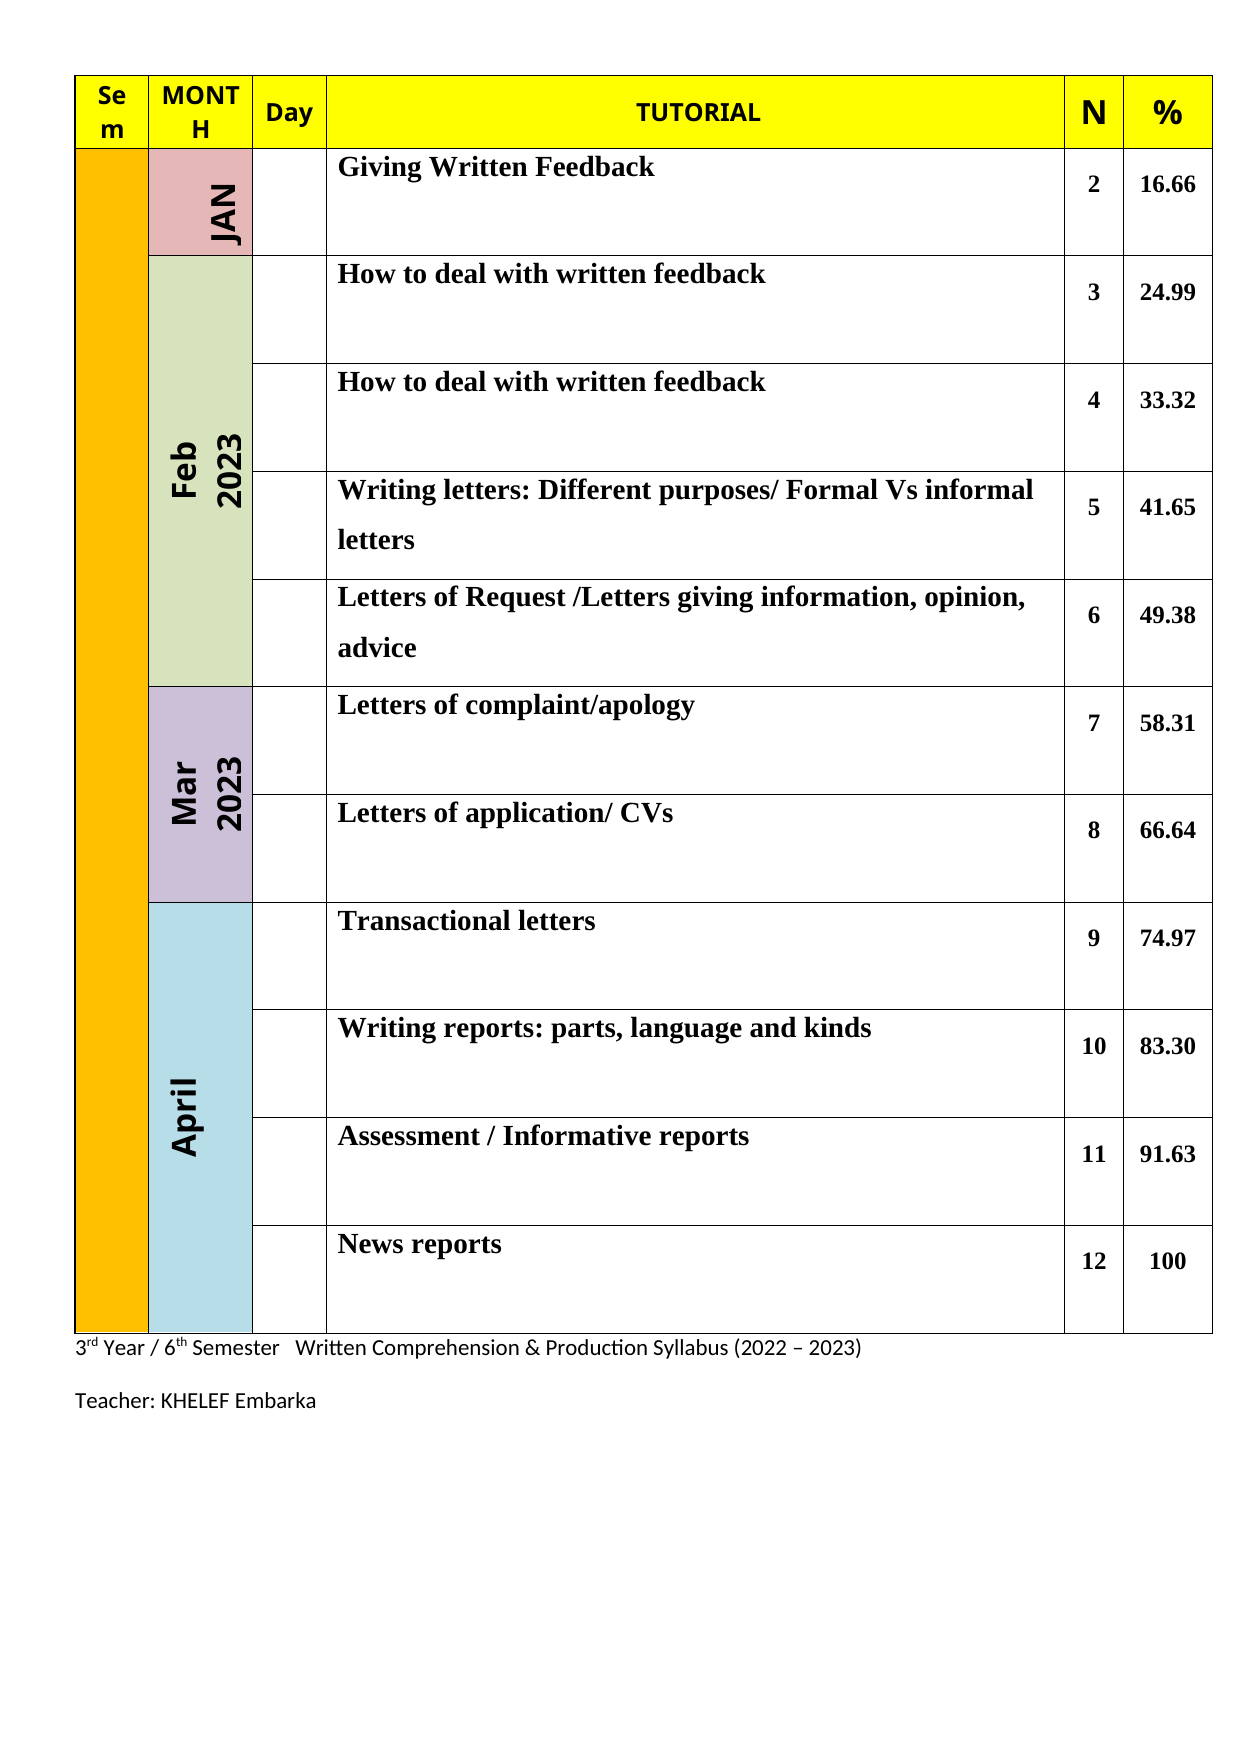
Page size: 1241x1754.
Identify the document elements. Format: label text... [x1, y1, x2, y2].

table_cell 74.97 [1124, 903, 1212, 1009]
table_cell 6 [1065, 580, 1123, 686]
table_cell Feb 2023 [149, 256, 252, 686]
table_cell 100 [1124, 1226, 1212, 1332]
table_header N [1065, 76, 1123, 148]
table_cell 16.66 [1124, 149, 1212, 255]
table_cell [253, 795, 326, 902]
table_cell [253, 472, 326, 578]
table_cell 41.65 [1124, 472, 1212, 578]
table_header Sem [76, 76, 148, 148]
table_cell Mar 2023 [149, 687, 252, 902]
table_cell 5 [1065, 472, 1123, 578]
text Teacher: KHELEF Embarka [75, 1387, 1165, 1414]
table_cell 3 [1065, 256, 1123, 363]
table_cell [253, 903, 326, 1009]
table_cell [253, 364, 326, 471]
table_cell Letters of Request /Letters giving information, opinion, advice [327, 580, 1064, 686]
table_header MONTH [149, 76, 252, 148]
table_cell How to deal with written feedback [327, 256, 1064, 363]
table_cell 10 [1065, 1010, 1123, 1117]
table_header % [1124, 76, 1212, 148]
table_cell Assessment / Informative reports [327, 1118, 1064, 1225]
table_cell 83.30 [1124, 1010, 1212, 1117]
table_cell Transactional letters [327, 903, 1064, 1009]
table_header TUTORIAL [327, 76, 1064, 148]
table_cell [253, 1010, 326, 1117]
table_cell News reports [327, 1226, 1064, 1332]
table_cell 2 [1065, 149, 1123, 255]
table_cell 12 [1065, 1226, 1123, 1332]
table_cell 58.31 [1124, 687, 1212, 794]
table_cell Letters of complaint/apology [327, 687, 1064, 794]
table_cell Writing reports: parts, language and kinds [327, 1010, 1064, 1117]
table_cell 9 [1065, 903, 1123, 1009]
table_cell Letters of application/ CVs [327, 795, 1064, 902]
table_cell 8 [1065, 795, 1123, 902]
table_cell [253, 580, 326, 686]
table_cell 24.99 [1124, 256, 1212, 363]
table_header Day [253, 76, 326, 148]
table_cell [253, 149, 326, 255]
table_cell Writing letters: Different purposes/ Formal Vs informal letters [327, 472, 1064, 578]
table_cell [253, 687, 326, 794]
table_cell Giving Written Feedback [327, 149, 1064, 255]
table_cell [76, 149, 148, 1332]
table_cell 66.64 [1124, 795, 1212, 902]
table_cell How to deal with written feedback [327, 364, 1064, 471]
table_cell [253, 1118, 326, 1225]
table_cell 91.63 [1124, 1118, 1212, 1225]
table_cell JANNN [149, 149, 252, 255]
table_cell 33.32 [1124, 364, 1212, 471]
table_cell 7 [1065, 687, 1123, 794]
table_cell 4 [1065, 364, 1123, 471]
table_cell 11 [1065, 1118, 1123, 1225]
text 3rd Year / 6th Semester Written Comprehension & Production Syllabus (2022 – 2023) [75, 1334, 1165, 1362]
table_cell April 2023 [149, 903, 252, 1332]
table_cell [253, 256, 326, 363]
table_cell 49.38 [1124, 580, 1212, 686]
table_cell [253, 1226, 326, 1332]
